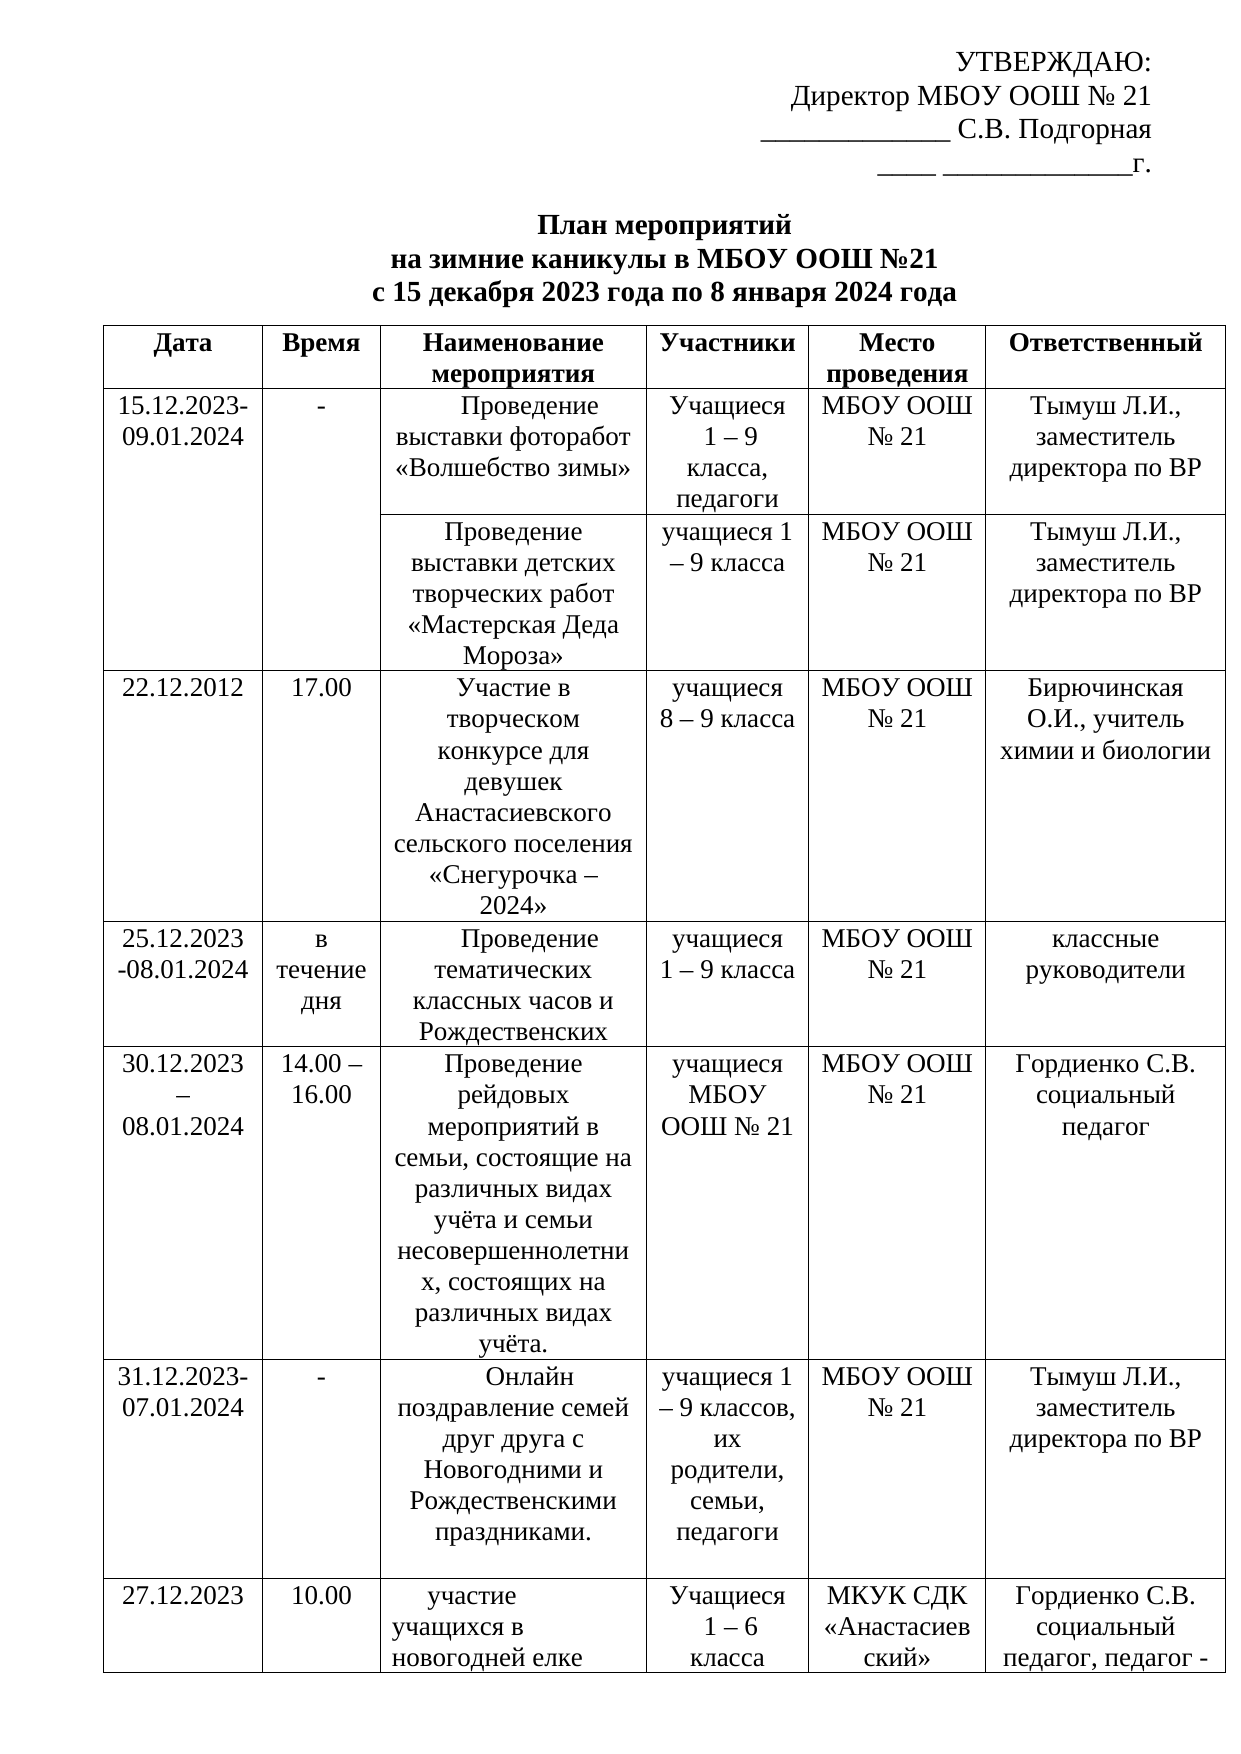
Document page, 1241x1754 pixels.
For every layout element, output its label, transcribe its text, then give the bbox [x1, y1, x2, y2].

table_cell МБОУ ООШ № 21 [809, 515, 985, 670]
text на зимние каникулы в МБОУ ООШ №21 [177, 241, 1152, 274]
table_cell - [263, 1360, 380, 1578]
text Директор МБОУ ООШ № 21 [177, 78, 1152, 111]
table_cell МБОУ ООШ № 21 [809, 1047, 985, 1359]
text _____________ С.В. Подгорная [177, 111, 1152, 145]
table_cell Проведение рейдовых мероприятий в семьи, состоящие на различных видах учёта и семьи несовершеннолетних, состоящих на различных видах учёта. [381, 1047, 646, 1359]
table_header Участники [647, 326, 808, 388]
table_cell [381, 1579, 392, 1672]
table_header Место проведения [809, 326, 985, 388]
table_cell учащиеся МБОУ ООШ № 21 [647, 1047, 808, 1359]
table_cell Тымуш Л.И., заместитель директора по ВР [986, 515, 1225, 670]
table_cell учащиеся 1 – 9 классов, их родители, семьи, педагоги [647, 1360, 808, 1578]
table_cell Участие в творческом конкурсе для девушек Анастасиевского сельского поселения «Снегурочка – 2024» [381, 671, 646, 921]
text План мероприятий [177, 207, 1152, 241]
table_header Ответственный [986, 326, 1225, 388]
table_cell классные руководители [986, 922, 1225, 1046]
table_cell 31.12.2023-07.01.2024 [104, 1360, 262, 1578]
table_cell 30.12.2023 – 08.01.2024 [104, 1047, 262, 1359]
table_cell - [263, 389, 380, 670]
table_header Наименование мероприятия [381, 326, 646, 388]
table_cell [809, 1579, 985, 1672]
table_cell 15.12.2023-09.01.2024 [104, 389, 262, 670]
table_cell Учащиеся 1 – 9 класса, педагоги [647, 389, 808, 514]
table_cell учащиеся 1 – 9 класса [647, 515, 808, 670]
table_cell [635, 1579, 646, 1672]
table_cell Бирючинская О.И., учитель химии и биологии [986, 671, 1225, 921]
table_cell Проведение тематических классных часов и Рождественских [381, 922, 646, 1046]
table_cell Гордиенко С.В. социальный педагог [986, 1047, 1225, 1359]
table_header Дата [104, 326, 262, 388]
text ____ _____________г. [177, 145, 1152, 178]
table_cell МБОУ ООШ № 21 [809, 922, 985, 1046]
table_cell МБОУ ООШ № 21 [809, 671, 985, 921]
table_cell МБОУ ООШ № 21 [809, 1360, 985, 1578]
table_cell Проведение выставки детских творческих работ «Мастерская Деда Мороза» [381, 515, 646, 670]
table_cell 17.00 [263, 671, 380, 921]
table_cell в течение дня [263, 922, 380, 1046]
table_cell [647, 1579, 808, 1672]
table_cell 25.12.2023 -08.01.2024 [104, 922, 262, 1046]
table_cell учащиеся 8 – 9 класса [647, 671, 808, 921]
text с 15 декабря 2023 года по 8 января 2024 года [177, 274, 1152, 308]
text УТВЕРЖДАЮ: [177, 44, 1152, 78]
table_cell 14.00 – 16.00 [263, 1047, 380, 1359]
table_cell 27.12.2023 [104, 1579, 262, 1672]
table_cell Онлайн поздравление семей друг друга с Новогодними и Рождественскими праздниками. [381, 1360, 646, 1578]
table_cell Тымуш Л.И., заместитель директора по ВР [986, 1360, 1225, 1578]
table_cell учащиеся 1 – 9 класса [647, 922, 808, 1046]
table_cell 22.12.2012 [104, 671, 262, 921]
table_cell 10.00 [263, 1579, 380, 1672]
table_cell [986, 1579, 1225, 1672]
table_cell Проведение выставки фоторабот «Волшебство зимы» [381, 389, 646, 514]
table_cell МБОУ ООШ № 21 [809, 389, 985, 514]
table_header Время [263, 326, 380, 388]
table_cell Тымуш Л.И., заместитель директора по ВР [986, 389, 1225, 514]
